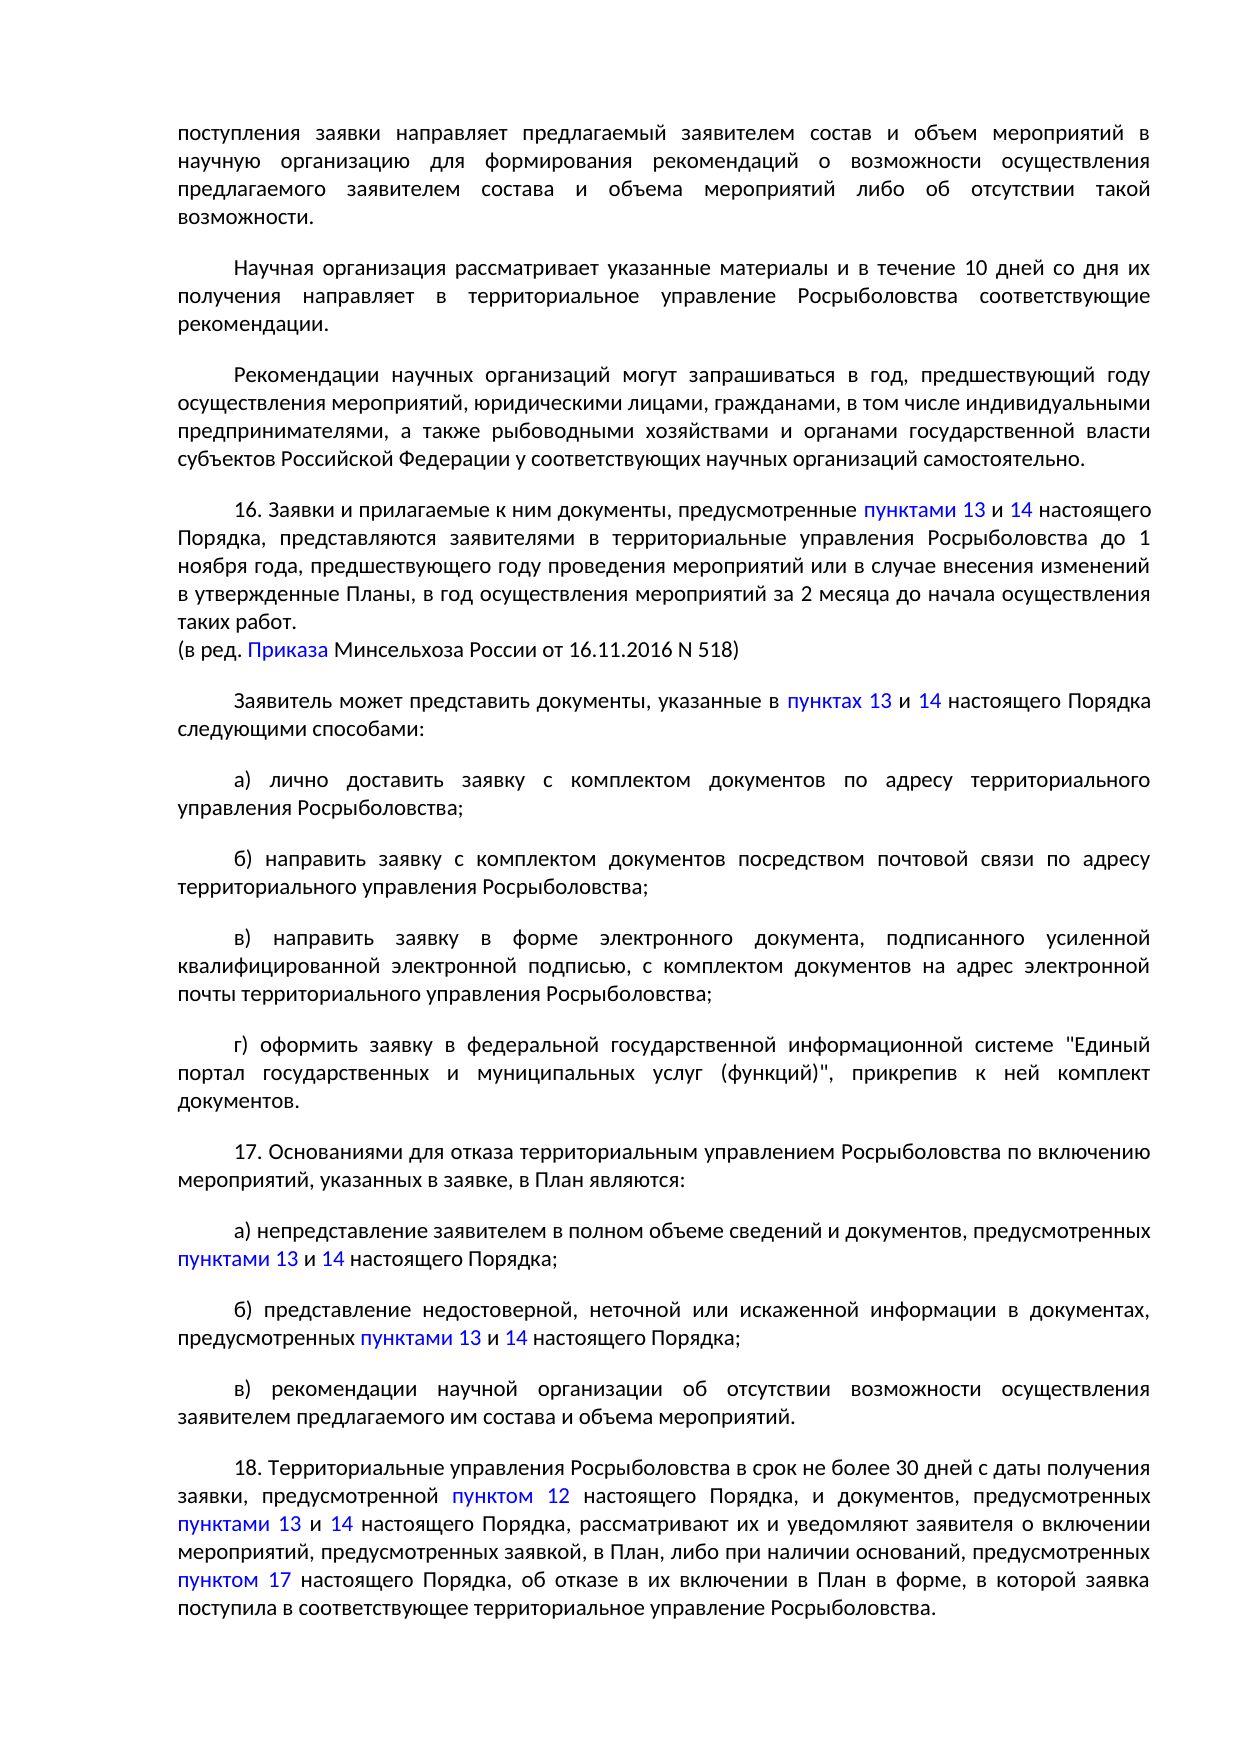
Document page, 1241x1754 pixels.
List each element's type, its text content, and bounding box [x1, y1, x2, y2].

text г) оформить заявку в федеральной государственной информационной системе "Единый портал государственных и муниципальных услуг (функций)", прикрепив к ней комплект документов. [177, 1030, 1152, 1114]
text Научная организация рассматривает указанные материалы и в течение 10 дней со дня их получения направляет в территориальное управление Росрыболовства соответствующие рекомендации. [177, 253, 1152, 337]
text Рекомендации научных организаций могут запрашиваться в год, предшествующий году осуществления мероприятий, юридическими лицами, гражданами, в том числе индивидуальными предпринимателями, а также рыбоводными хозяйствами и органами государственной власти субъектов Российской Федерации у соответствующих научных организаций самостоятельно. [177, 360, 1152, 472]
text 18. Территориальные управления Росрыболовства в срок не более 30 дней с даты получения заявки, предусмотренной пунктом 12 настоящего Порядка, и документов, предусмотренных пунктами 13 и 14 настоящего Порядка, рассматривают их и уведомляют заявителя о включении мероприятий, предусмотренных заявкой, в План, либо при наличии оснований, предусмотренных пунктом 17 настоящего Порядка, об отказе в их включении в План в форме, в которой заявка поступила в соответствующее территориальное управление Росрыболовства. [177, 1453, 1152, 1621]
text 16. Заявки и прилагаемые к ним документы, предусмотренные пунктами 13 и 14 настоящего Порядка, представляются заявителями в территориальные управления Росрыболовства до 1 ноября года, предшествующего году проведения мероприятий или в случае внесения изменений в утвержденные Планы, в год осуществления мероприятий за 2 месяца до начала осуществления таких работ. [177, 495, 1152, 635]
text а) непредставление заявителем в полном объеме сведений и документов, предусмотренных пунктами 13 и 14 настоящего Порядка; [177, 1216, 1152, 1272]
text б) направить заявку с комплектом документов посредством почтовой связи по адресу территориального управления Росрыболовства; [177, 844, 1152, 900]
text Заявитель может представить документы, указанные в пунктах 13 и 14 настоящего Порядка следующими способами: [177, 686, 1152, 742]
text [177, 118, 1152, 230]
text в) направить заявку в форме электронного документа, подписанного усиленной квалифицированной электронной подписью, с комплектом документов на адрес электронной почты территориального управления Росрыболовства; [177, 923, 1152, 1007]
text а) лично доставить заявку с комплектом документов по адресу территориального управления Росрыболовства; [177, 765, 1152, 821]
text в) рекомендации научной организации об отсутствии возможности осуществления заявителем предлагаемого им состава и объема мероприятий. [177, 1374, 1152, 1430]
text (в ред. Приказа Минсельхоза России от 16.11.2016 N 518) [177, 635, 1152, 663]
text б) представление недостоверной, неточной или искаженной информации в документах, предусмотренных пунктами 13 и 14 настоящего Порядка; [177, 1295, 1152, 1351]
text 17. Основаниями для отказа территориальным управлением Росрыболовства по включению мероприятий, указанных в заявке, в План являются: [177, 1137, 1152, 1193]
